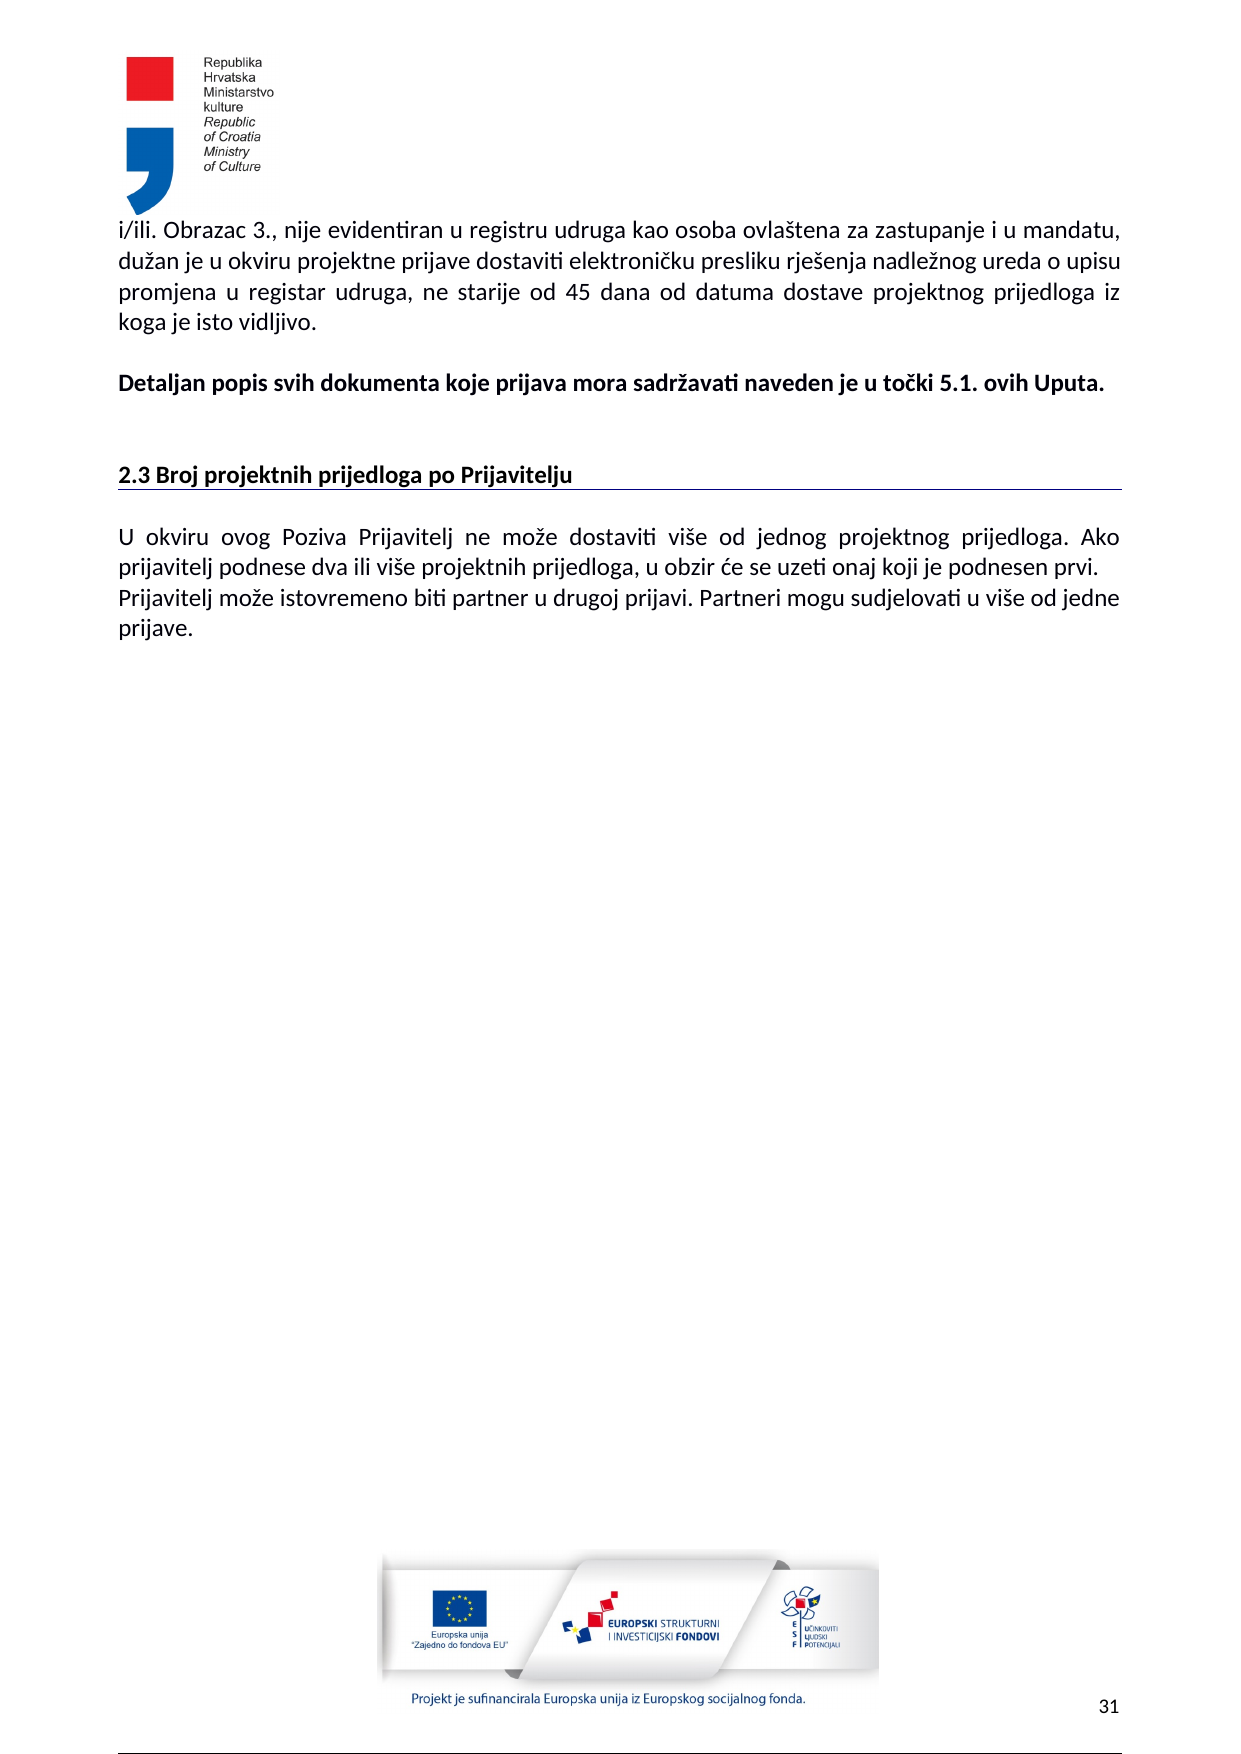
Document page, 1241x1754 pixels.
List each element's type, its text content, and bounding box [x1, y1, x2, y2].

text Detaljan popis svih dokumenta koje prijava mora sadržavati naveden je u točki 5.1. ovih Uputa. [118, 367, 1122, 398]
text 2.3 Broj projektnih prijedloga po Prijavitelju [118, 459, 1122, 489]
text U okviru ovog Poziva Prijavitelj ne može dostaviti više od jednog projektnog prijedloga. Ako prijavitelj podnese dva ili više projektnih prijedloga, u obzir će se uzeti onaj koji je podnesen prvi. [118, 521, 1122, 582]
picture [377, 1549, 879, 1714]
text Prijavitelj može istovremeno biti partner u drugoj prijavi. Partneri mogu sudjelovati u više od jedne prijave. [118, 582, 1122, 643]
picture [118, 50, 280, 215]
